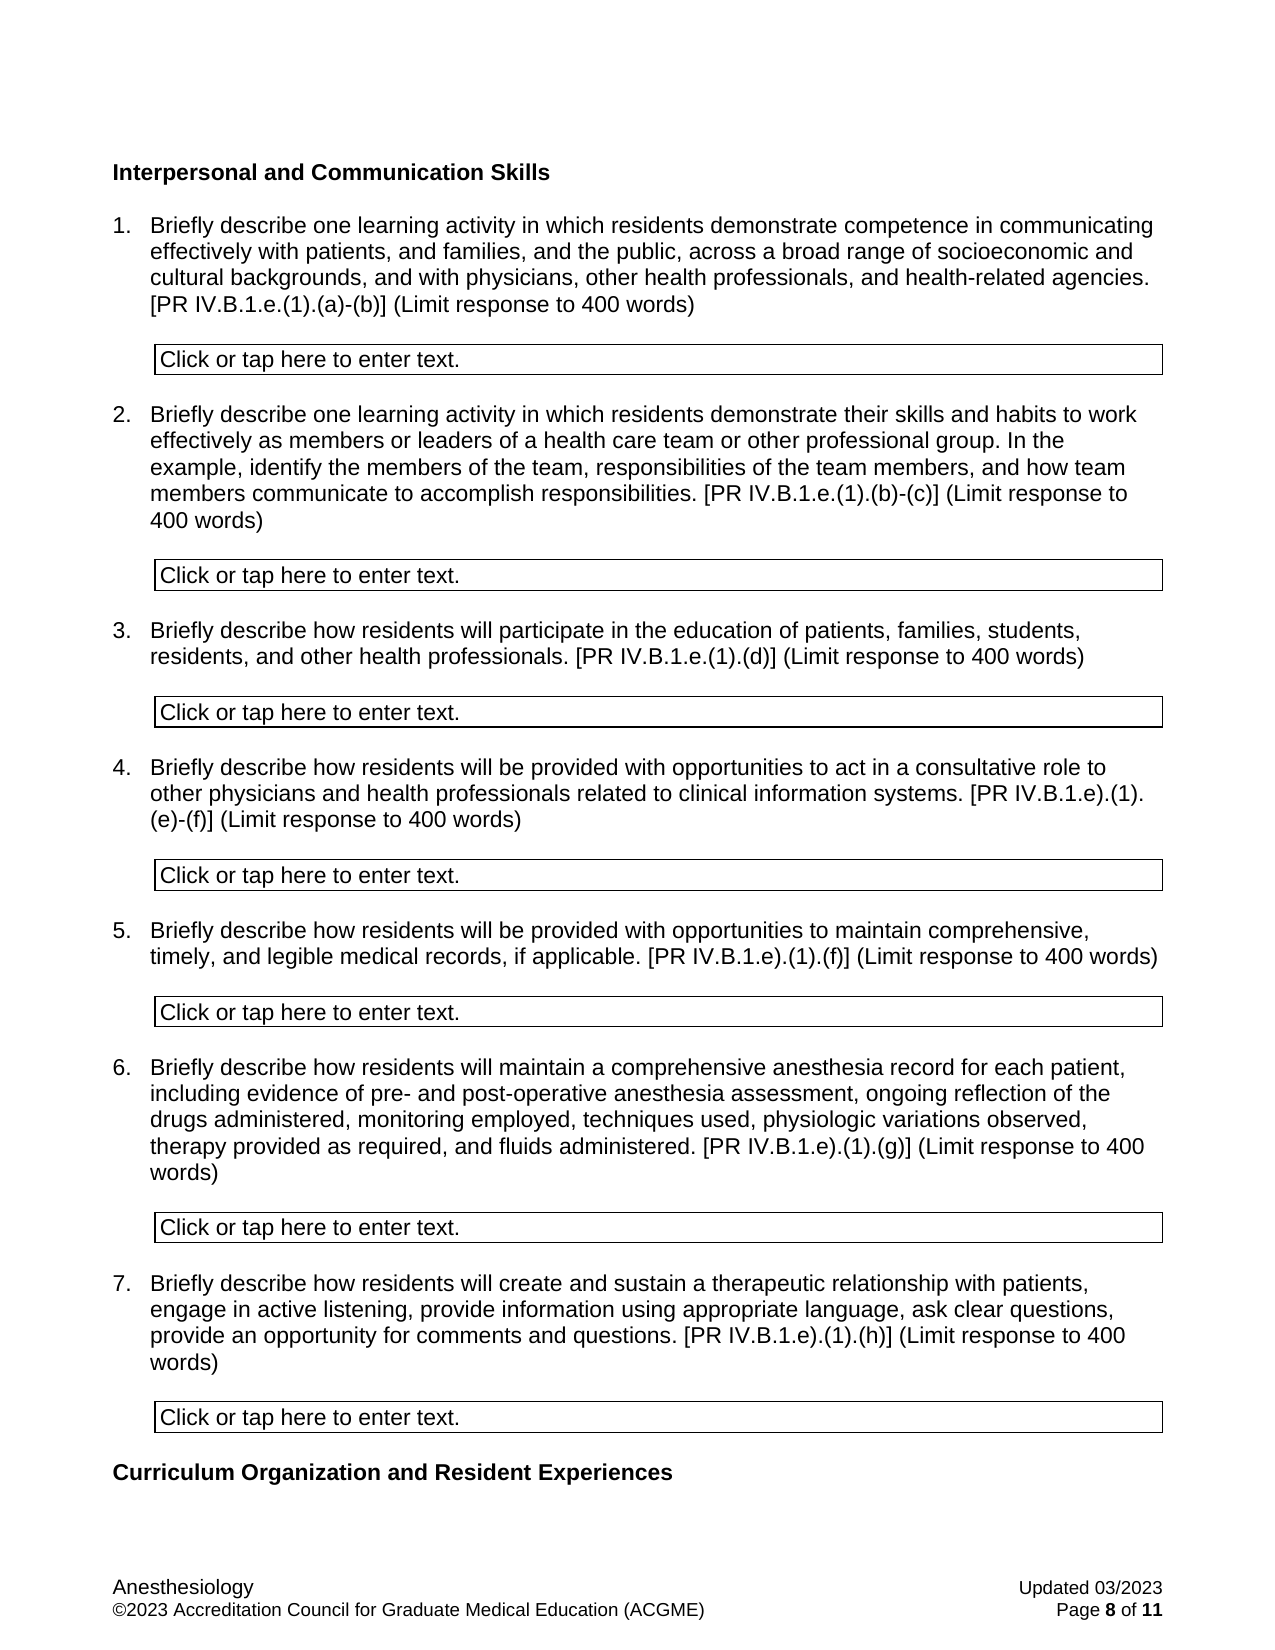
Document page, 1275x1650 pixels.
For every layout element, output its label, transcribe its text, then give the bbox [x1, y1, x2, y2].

list Briefly describe how residents will be provided with opportunities to maintain comprehensive, timely, and legible medical records, if applicable. [PR IV.B.1.e).(1).(f)] (Limit response to 400 words) [112, 917, 1162, 969]
list Briefly describe one learning activity in which residents demonstrate competence in communicating effectively with patients, and families, and the public, across a broad range of socioeconomic and cultural backgrounds, and with physicians, other health professionals, and health-related agencies. [PR IV.B.1.e.(1).(a)-(b)] (Limit response to 400 words) [112, 212, 1162, 317]
list Briefly describe how residents will be provided with opportunities to act in a consultative role to other physicians and health professionals related to clinical information systems. [PR IV.B.1.e).(1).(e)-(f)] (Limit response to 400 words) [112, 754, 1162, 833]
list Briefly describe how residents will participate in the education of patients, families, students, residents, and other health professionals. [PR IV.B.1.e.(1).(d)] (Limit response to 400 words) [112, 617, 1162, 670]
subtitle Curriculum Organization and Resident Experiences [112, 1459, 1162, 1485]
list Briefly describe how residents will create and sustain a therapeutic relationship with patients, engage in active listening, provide information using appropriate language, ask clear questions, provide an opportunity for comments and questions. [PR IV.B.1.e).(1).(h)] (Limit response to 400 words) [112, 1269, 1162, 1375]
list Briefly describe one learning activity in which residents demonstrate their skills and habits to work effectively as members or leaders of a health care team or other professional group. In the example, identify the members of the team, responsibilities of the team members, and how team members communicate to accomplish responsibilities. [PR IV.B.1.e.(1).(b)-(c)] (Limit response to 400 words) [112, 401, 1162, 533]
list Briefly describe how residents will maintain a comprehensive anesthesia record for each patient, including evidence of pre- and post-operative anesthesia assessment, ongoing reflection of the drugs administered, monitoring employed, techniques used, physiologic variations observed, therapy provided as required, and fluids administered. [PR IV.B.1.e).(1).(g)] (Limit response to 400 words) [112, 1054, 1162, 1185]
text Interpersonal and Communication Skills [112, 159, 1162, 185]
